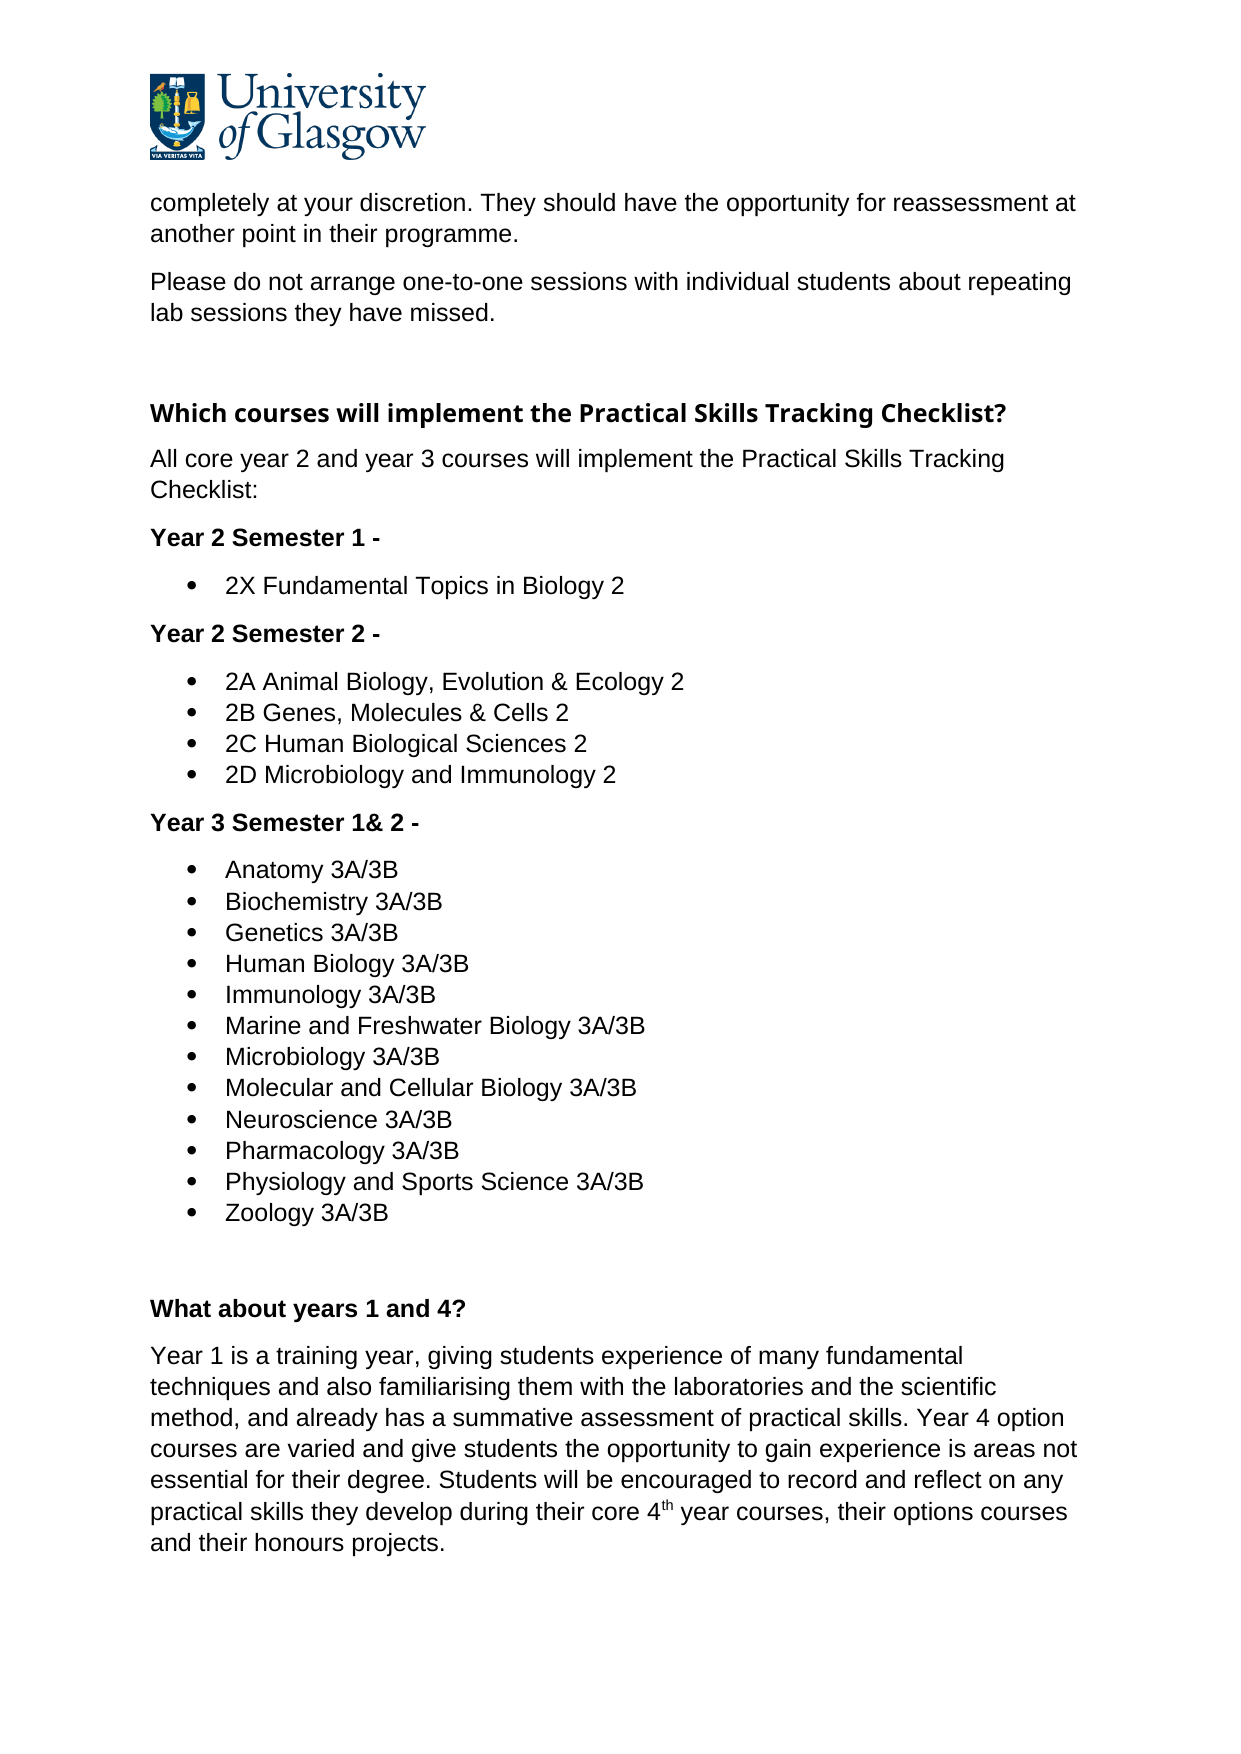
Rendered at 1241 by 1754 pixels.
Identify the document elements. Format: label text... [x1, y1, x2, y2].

list Biochemistry 3A/3B [187, 887, 1090, 915]
list Neuroscience 3A/3B [187, 1104, 1090, 1133]
subtitle Which courses will implement the Practical Skills Tracking Checklist? [150, 395, 1090, 429]
list Zoology 3A/3B [187, 1198, 1090, 1227]
text Year 2 Semester 1 - [150, 523, 1090, 552]
list Molecular and Cellular Biology 3A/3B [187, 1073, 1090, 1102]
list Physiology and Sports Science 3A/3B [187, 1167, 1090, 1196]
list 2D Microbiology and Immunology 2 [187, 760, 1090, 789]
text Year 1 is a training year, giving students experience of many fundamental techniques and also familiarising them with the laboratories and the scientific method, and already has a summative assessment of practical skills. Year 4 option courses are varied and give students the opportunity to gain experience is areas not essential for their degree. Students will be encouraged to record and reflect on any practical skills they develop during their core 4th year courses, their options courses and their honours projects. [150, 1341, 1090, 1556]
list Microbiology 3A/3B [187, 1042, 1090, 1071]
text Please do not arrange one-to-one sessions with individual students about repeating lab sessions they have missed. [150, 267, 1090, 327]
text Year 3 Semester 1& 2 - [150, 808, 1090, 836]
text What about years 1 and 4? [150, 1293, 1090, 1322]
list 2A Animal Biology, Evolution & Ecology 2 [187, 666, 1090, 695]
list 2X Fundamental Topics in Biology 2 [187, 571, 1090, 600]
list 2C Human Biological Sciences 2 [187, 729, 1090, 758]
list Pharmacology 3A/3B [187, 1136, 1090, 1164]
list Anatomy 3A/3B [187, 855, 1090, 884]
list Immunology 3A/3B [187, 980, 1090, 1009]
list 2B Genes, Molecules & Cells 2 [187, 698, 1090, 726]
text All core year 2 and year 3 courses will implement the Practical Skills Tracking Checklist: [150, 444, 1090, 504]
picture [150, 73, 426, 160]
list Human Biology 3A/3B [187, 949, 1090, 978]
text Year 2 Semester 2 - [150, 619, 1090, 647]
list Marine and Freshwater Biology 3A/3B [187, 1011, 1090, 1040]
list Genetics 3A/3B [187, 918, 1090, 947]
